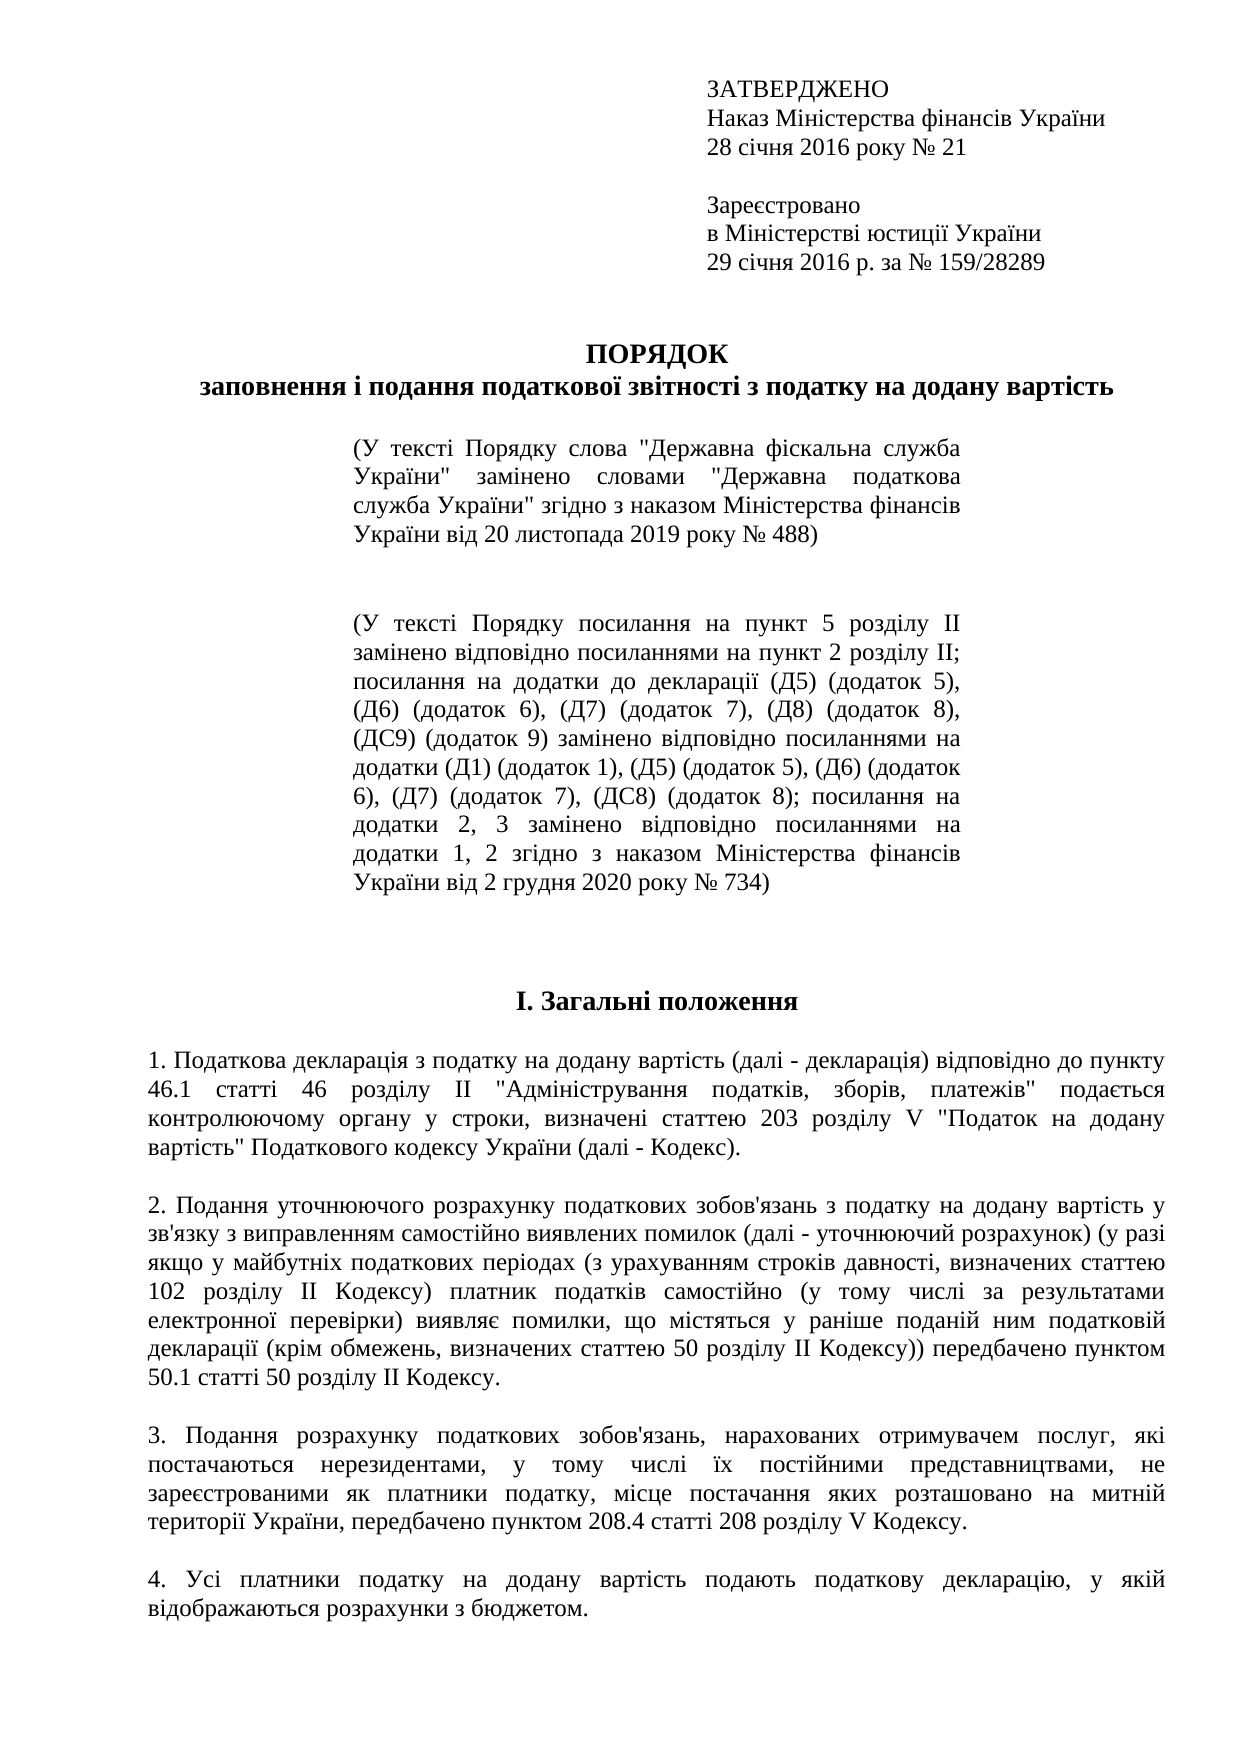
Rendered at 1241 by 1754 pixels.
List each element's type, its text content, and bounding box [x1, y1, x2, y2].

text 1. Податкова декларація з податку на додану вартість (далі - декларація) відповідно до пункту 46.1 статті 46 розділу II "Адміністрування податків, зборів, платежів" подається контролюючому органу у строки, визначені статтею 203 розділу V "Податок на додану вартість" Податкового кодексу України (далі - Кодекс). [148, 1046, 1167, 1161]
table_header (У тексті Порядку посилання на пункт 5 розділу II замінено відповідно посиланнями на пункт 2 розділу II; посилання на додатки до декларації (Д5) (додаток 5), (Д6) (додаток 6), (Д7) (додаток 7), (Д8) (додаток 8), (ДС9) (додаток 9) замінено відповідно посиланнями на додатки (Д1) (додаток 1), (Д5) (додаток 5), (Д6) (додаток 6), (Д7) (додаток 7), (ДС8) (додаток 8); посилання на додатки 2, 3 замінено відповідно посиланнями на додатки 1, 2 згідно з наказом Міністерства фінансів України від 2 грудня 2020 року № 734) [351, 607, 963, 897]
table_header ЗАТВЕРДЖЕНО Наказ Міністерства фінансів України 28 січня 2016 року № 21 Зареєстровано в Міністерстві юстиції України 29 січня 2016 р. за № 159/28289 [704, 71, 1162, 279]
text 2. Подання уточнюючого розрахунку податкових зобов'язань з податку на додану вартість у зв'язку з виправленням самостійно виявлених помилок (далі - уточнюючий розрахунок) (у разі якщо у майбутніх податкових періодах (з урахуванням строків давності, визначених статтею 102 розділу II Кодексу) платник податків самостійно (у тому числі за результатами електронної перевірки) виявляє помилки, що містяться у раніше поданій ним податковій декларації (крім обмежень, визначених статтею 50 розділу II Кодексу)) передбачено пунктом 50.1 статті 50 розділу II Кодексу. [148, 1190, 1167, 1391]
table_header (У тексті Порядку слова "Державна фіскальна служба України" замінено словами "Державна податкова служба України" згідно з наказом Міністерства фінансів України від 20 листопада 2019 року № 488) [351, 431, 963, 549]
text 4. Усі платники податку на додану вартість подають податкову декларацію, у якій відображаються розрахунки з бюджетом. [148, 1564, 1167, 1622]
subtitle I. Загальні положення [148, 984, 1167, 1016]
subtitle ПОРЯДОК заповнення і подання податкової звітності з податку на додану вартість [148, 337, 1167, 402]
text 3. Подання розрахунку податкових зобов'язань, нарахованих отримувачем послуг, які постачаються нерезидентами, у тому числі їх постійними представництвами, не зареєстрованими як платники податку, місце постачання яких розташовано на митній території України, передбачено пунктом 208.4 статті 208 розділу V Кодексу. [148, 1420, 1167, 1535]
